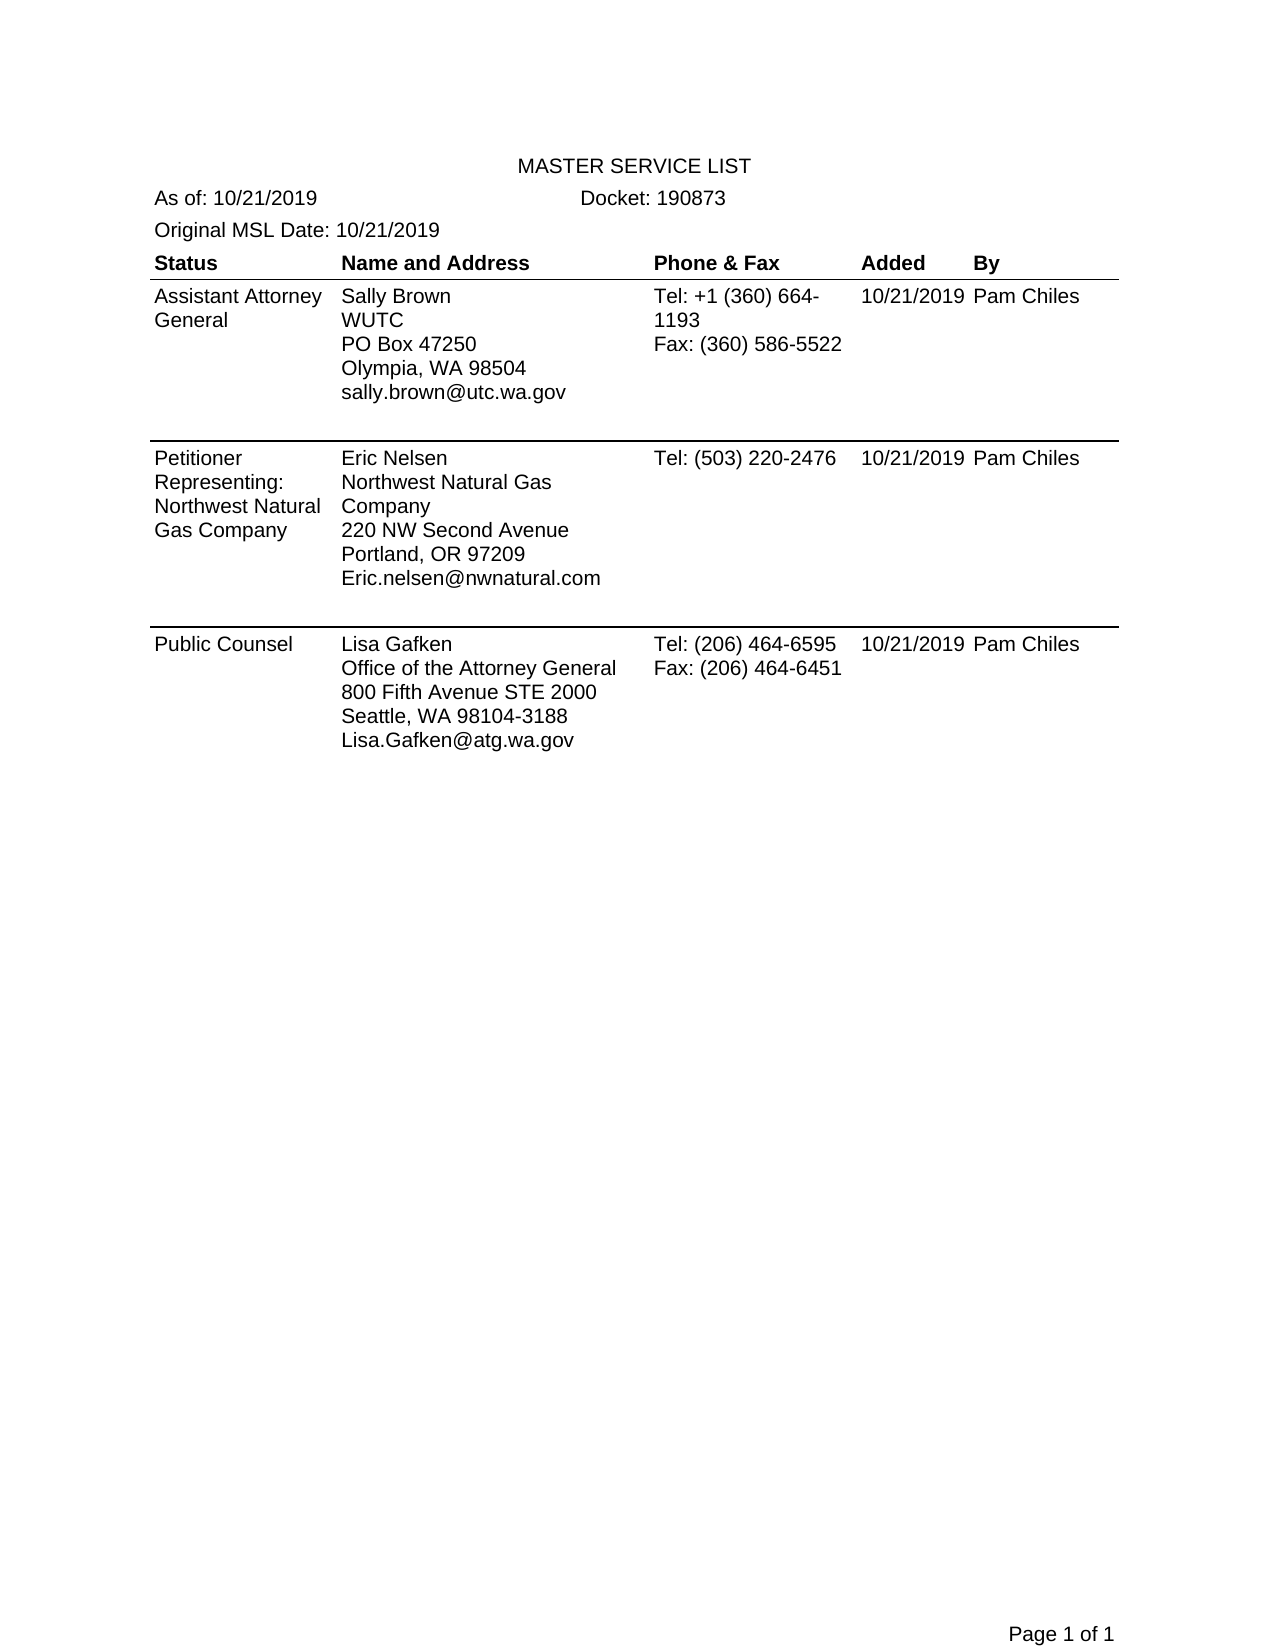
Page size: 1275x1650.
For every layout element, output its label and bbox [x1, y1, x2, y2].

table_header [150, 280, 1119, 440]
table_header [150, 150, 1119, 279]
table_header [150, 442, 1119, 626]
table_header [150, 628, 1119, 788]
